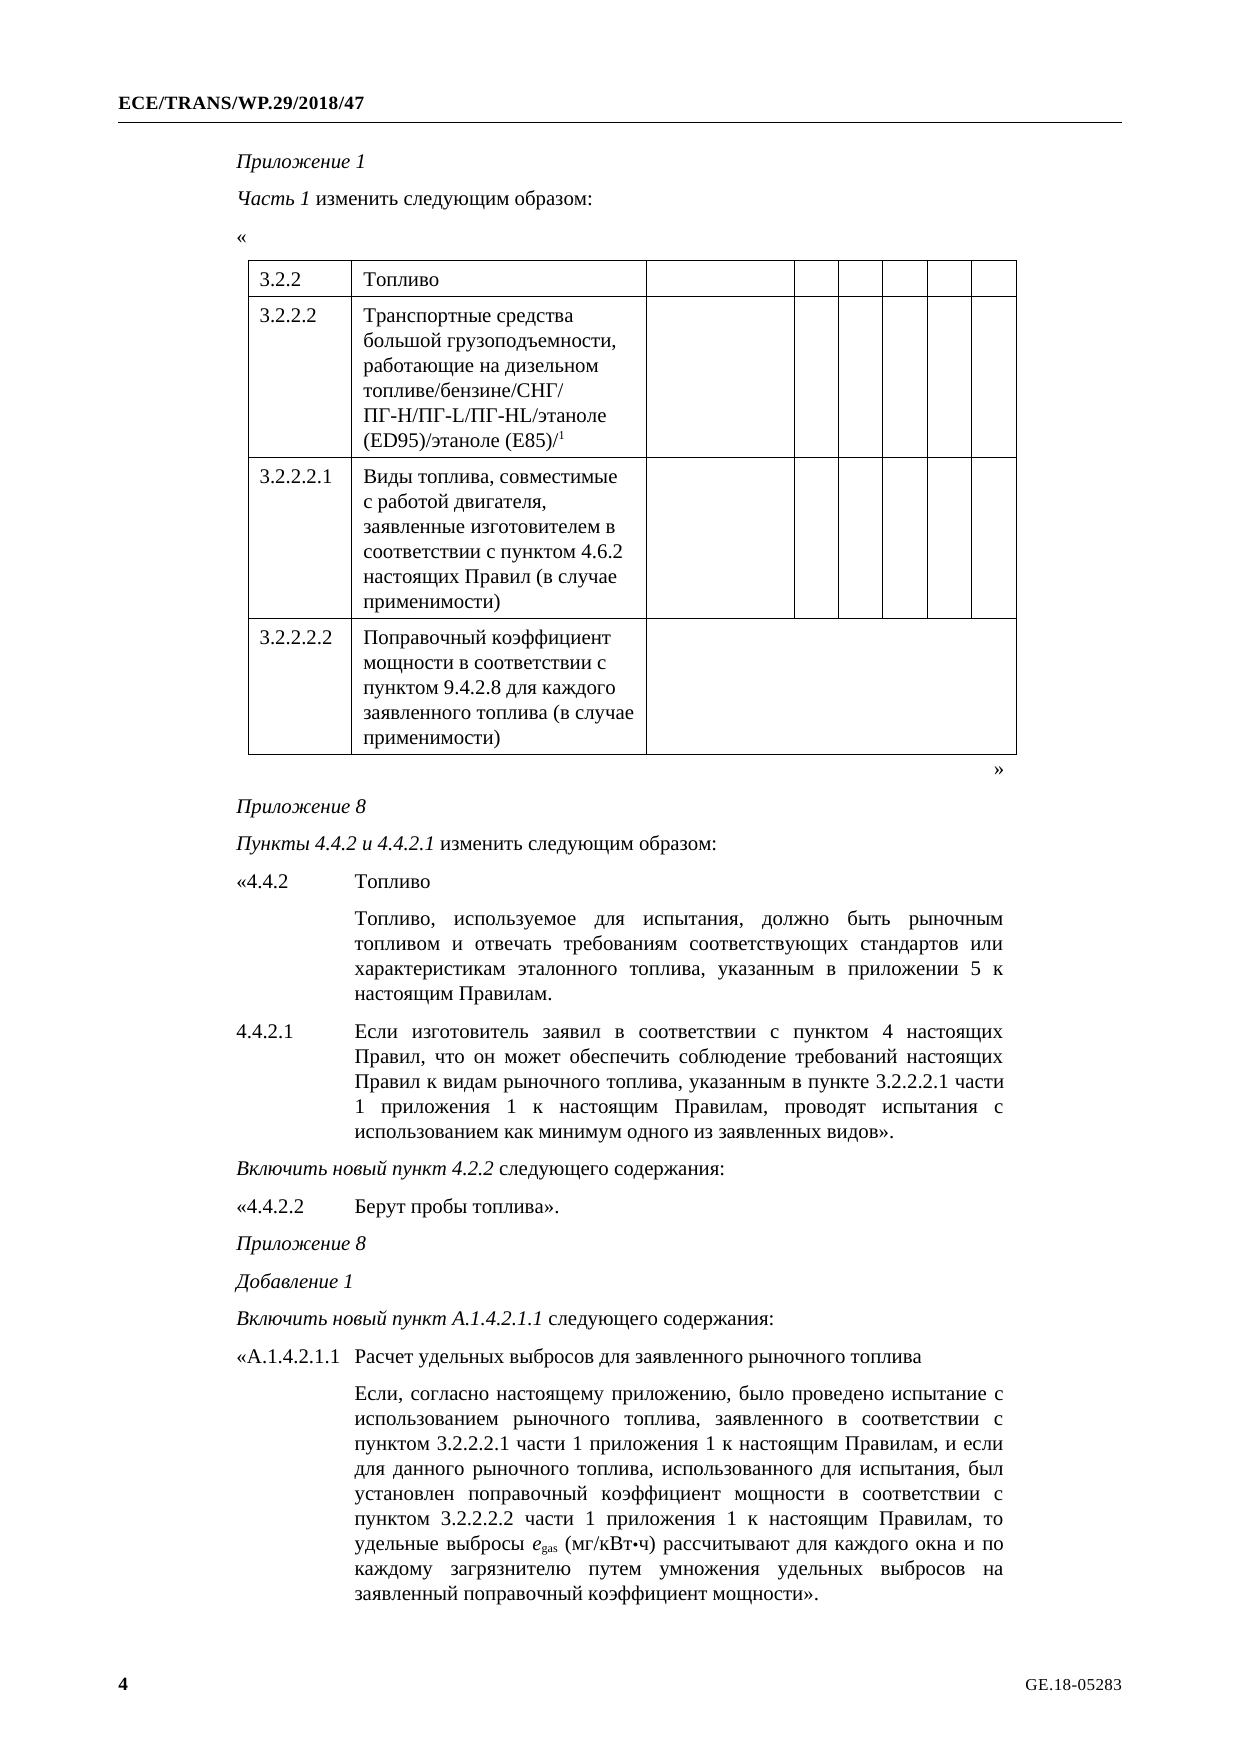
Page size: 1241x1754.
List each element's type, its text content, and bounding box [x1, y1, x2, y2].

table_cell [928, 297, 971, 457]
table_cell Транспортные средства большой грузоподъемности, работающие на дизельном топливе/бензине/СНГ/ ПГ-H/ПГ-L/ПГ-HL/этаноле (ED95)/этаноле (E85)/1 [352, 297, 646, 457]
table_cell [928, 458, 971, 618]
table_cell [972, 458, 1016, 618]
text Часть 1 изменить следующим образом: [236, 185, 1004, 210]
table_header [928, 261, 971, 296]
table_cell [883, 458, 927, 618]
table_header [647, 261, 794, 296]
text » [236, 755, 1004, 780]
table_cell [647, 458, 794, 618]
table_cell [972, 297, 1016, 457]
table_cell [647, 619, 1016, 754]
text Приложение 1 [236, 148, 1004, 173]
text Топливо, используемое для испытания, должно быть рыночным топливом и отвечать требованиям соответствующих стандартов или характеристикам эталонного топлива, указанным в приложении 5 к настоящим Правилам. [236, 905, 1004, 1005]
text Включить новый пункт 4.2.2 следующего содержания: [236, 1155, 1004, 1180]
table_cell [839, 297, 882, 457]
text 4.4.2.1 Если изготовитель заявил в соответствии с пунктом 4 настоящих Правил, что он может обеспечить соблюдение требований настоящих Правил к видам рыночного топлива, указанным в пункте 3.2.2.2.1 части 1 приложения 1 к настоящим Правилам, проводят испытания с использованием как минимум одного из заявленных видов». [236, 1018, 1004, 1143]
text «4.4.2 Топливо [236, 868, 1004, 893]
table_header [883, 261, 927, 296]
table_cell 3.2.2.2.1 [249, 458, 351, 618]
table_cell [647, 297, 794, 457]
table_cell 3.2.2.2.2 [249, 619, 351, 754]
table_cell [883, 297, 927, 457]
text «4.4.2.2 Берут пробы топлива». [236, 1193, 1004, 1218]
table_header Топливо [352, 261, 646, 296]
text Приложение 8 [236, 793, 1004, 818]
table_header [972, 261, 1016, 296]
table_cell Поправочный коэффициент мощности в соответствии с пунктом 9.4.2.8 для каждого заявленного топлива (в случае применимости) [352, 619, 646, 754]
text Если, согласно настоящему приложению, было проведено испытание с использованием рыночного топлива, заявленного в соответствии с пунктом 3.2.2.2.1 части 1 приложения 1 к настоящим Правилам, и если для данного рыночного топлива, использованного для испытания, был установлен поправочный коэффициент мощности в соответствии с пунктом 3.2.2.2.2 части 1 приложения 1 к настоящим Правилам, то удельные выбросы egas (мг/кВт•ч) рассчитывают для каждого окна и по каждому загрязнителю путем умножения удельных выбросов на заявленный поправочный коэффициент мощности». [236, 1380, 1004, 1605]
text «A.1.4.2.1.1 Расчет удельных выбросов для заявленного рыночного топлива [236, 1343, 1004, 1368]
table_cell 3.2.2.2 [249, 297, 351, 457]
text Пункты 4.4.2 и 4.4.2.1 изменить следующим образом: [236, 830, 1004, 855]
table_header [839, 261, 882, 296]
text Включить новый пункт A.1.4.2.1.1 следующего содержания: [236, 1305, 1004, 1330]
text Добавление 1 [236, 1268, 1004, 1293]
table_cell Виды топлива, совместимые с работой двигателя, заявленные изготовителем в соответствии с пунктом 4.6.2 настоящих Правил (в случае применимости) [352, 458, 646, 618]
text Приложение 8 [236, 1230, 1004, 1255]
table_cell [795, 458, 838, 618]
table_header 3.2.2 [249, 261, 351, 296]
table_cell [795, 297, 838, 457]
text « [236, 223, 1004, 248]
table_cell [839, 458, 882, 618]
table_header [795, 261, 838, 296]
